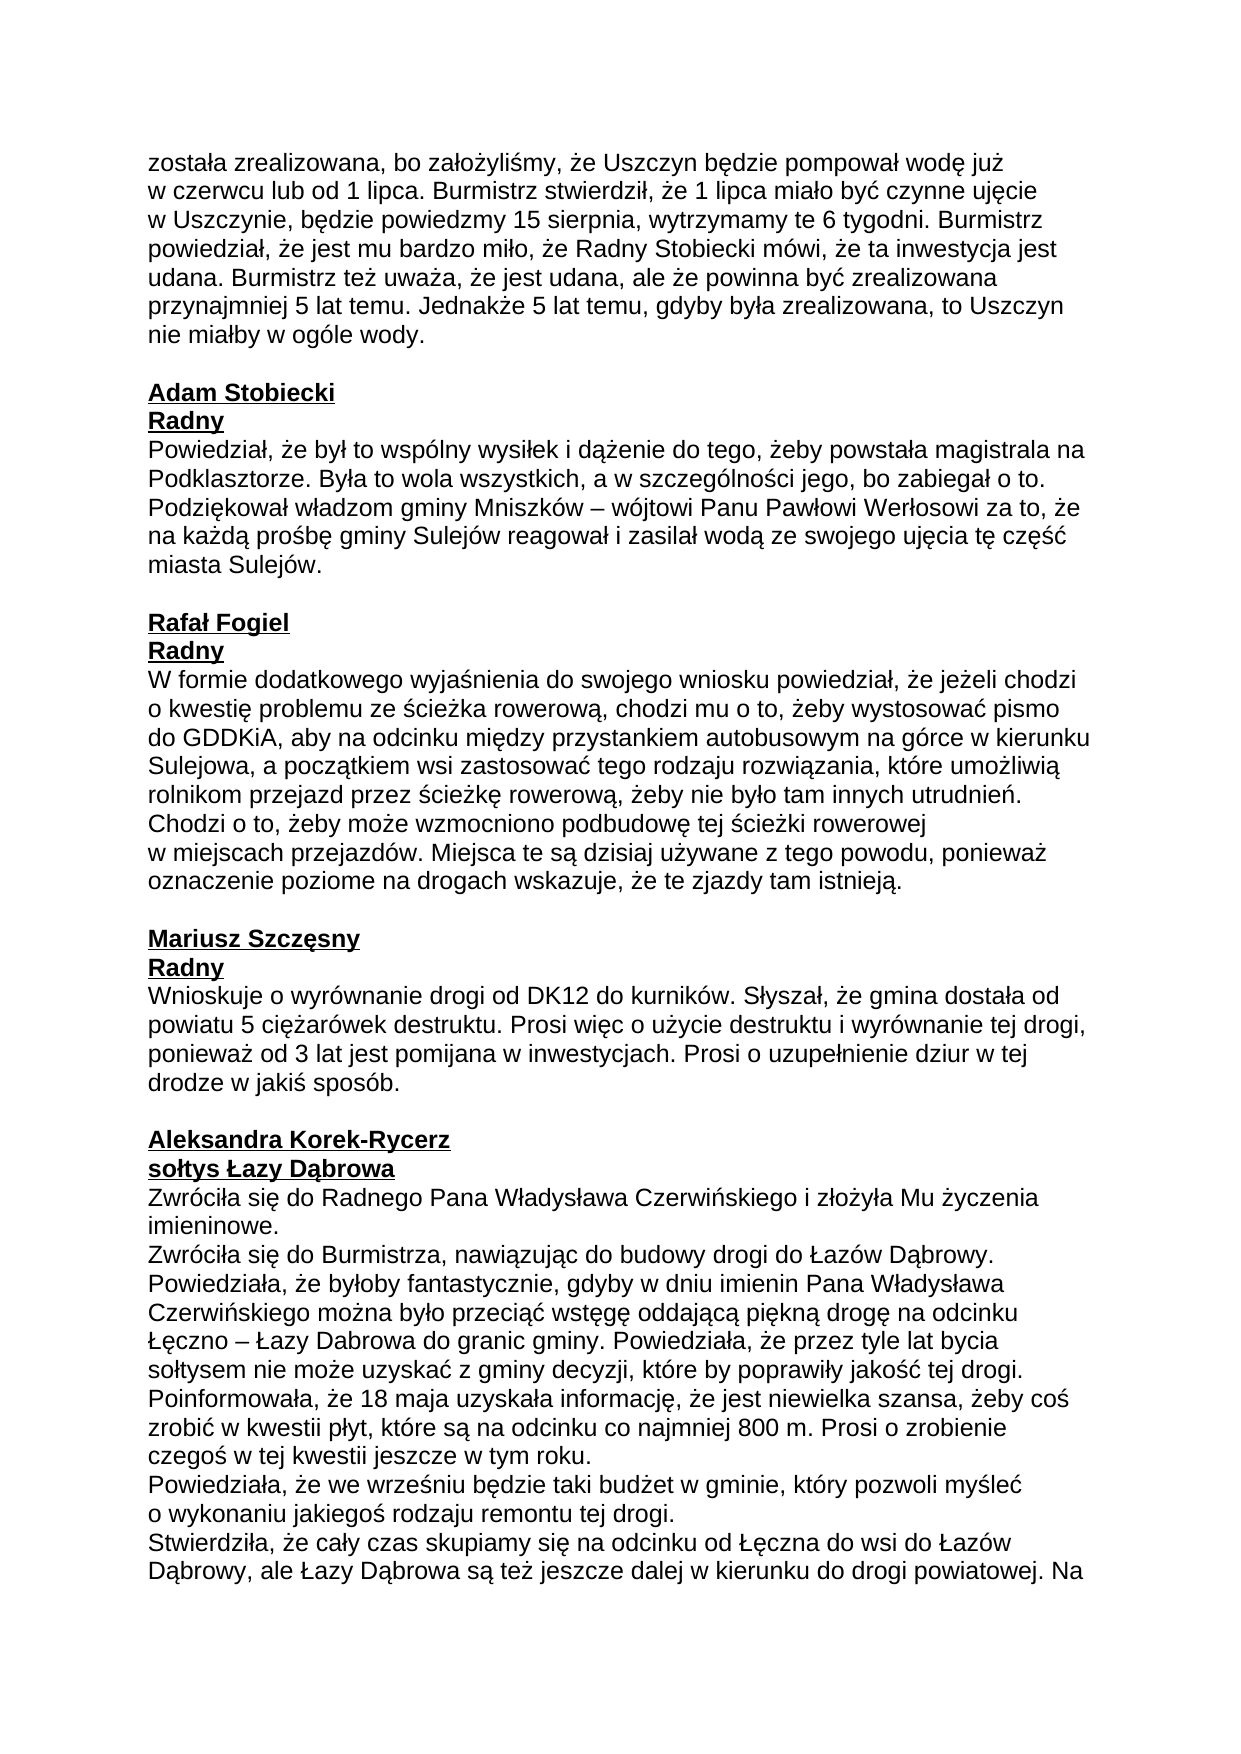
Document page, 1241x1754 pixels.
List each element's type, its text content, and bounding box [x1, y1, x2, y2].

text Mariusz Szczęsny [148, 924, 1093, 953]
text W formie dodatkowego wyjaśnienia do swojego wniosku powiedział, że jeżeli chodzi o kwestię problemu ze ścieżka rowerową, chodzi mu o to, żeby wystosować pismo do GDDKiA, aby na odcinku między przystankiem autobusowym na górce w kierunku Sulejowa, a początkiem wsi zastosować tego rodzaju rozwiązania, które umożliwią rolnikom przejazd przez ścieżkę rowerową, żeby nie było tam innych utrudnień. Chodzi o to, żeby może wzmocniono podbudowę tej ścieżki rowerowej w miejscach przejazdów. Miejsca te są dzisiaj używane z tego powodu, ponieważ oznaczenie poziome na drogach wskazuje, że te zjazdy tam istnieją. [148, 665, 1093, 895]
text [148, 148, 1093, 349]
text Adam Stobiecki [148, 378, 1093, 406]
text Zwróciła się do Radnego Pana Władysława Czerwińskiego i złożyła Mu życzenia imieninowe. [148, 1183, 1093, 1240]
text Powiedział, że był to wspólny wysiłek i dążenie do tego, żeby powstała magistrala na Podklasztorze. Była to wola wszystkich, a w szczególności jego, bo zabiegał o to. Podziękował władzom gminy Mniszków – wójtowi Panu Pawłowi Werłosowi za to, że na każdą prośbę gminy Sulejów reagował i zasilał wodą ze swojego ujęcia tę część miasta Sulejów. [148, 435, 1093, 579]
text Powiedziała, że we wrześniu będzie taki budżet w gminie, który pozwoli myśleć o wykonaniu jakiegoś rodzaju remontu tej drogi. [148, 1470, 1093, 1528]
text Zwróciła się do Burmistrza, nawiązując do budowy drogi do Łazów Dąbrowy. Powiedziała, że byłoby fantastycznie, gdyby w dniu imienin Pana Władysława Czerwińskiego można było przeciąć wstęgę oddającą piękną drogę na odcinku Łęczno – Łazy Dabrowa do granic gminy. Powiedziała, że przez tyle lat bycia sołtysem nie może uzyskać z gminy decyzji, które by poprawiły jakość tej drogi. [148, 1240, 1093, 1384]
text Radny [148, 953, 1093, 981]
text Radny [148, 406, 1093, 435]
text Rafał Fogiel [148, 608, 1093, 636]
text Aleksandra Korek-Rycerz [148, 1125, 1093, 1154]
text sołtys Łazy Dąbrowa [148, 1154, 1093, 1183]
text Radny [148, 636, 1093, 665]
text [148, 1528, 1093, 1585]
text Wnioskuje o wyrównanie drogi od DK12 do kurników. Słyszał, że gmina dostała od powiatu 5 ciężarówek destruktu. Prosi więc o użycie destruktu i wyrównanie tej drogi, ponieważ od 3 lat jest pomijana w inwestycjach. Prosi o uzupełnienie dziur w tej drodze w jakiś sposób. [148, 981, 1093, 1096]
text Poinformowała, że 18 maja uzyskała informację, że jest niewielka szansa, żeby coś zrobić w kwestii płyt, które są na odcinku co najmniej 800 m. Prosi o zrobienie czegoś w tej kwestii jeszcze w tym roku. [148, 1384, 1093, 1470]
